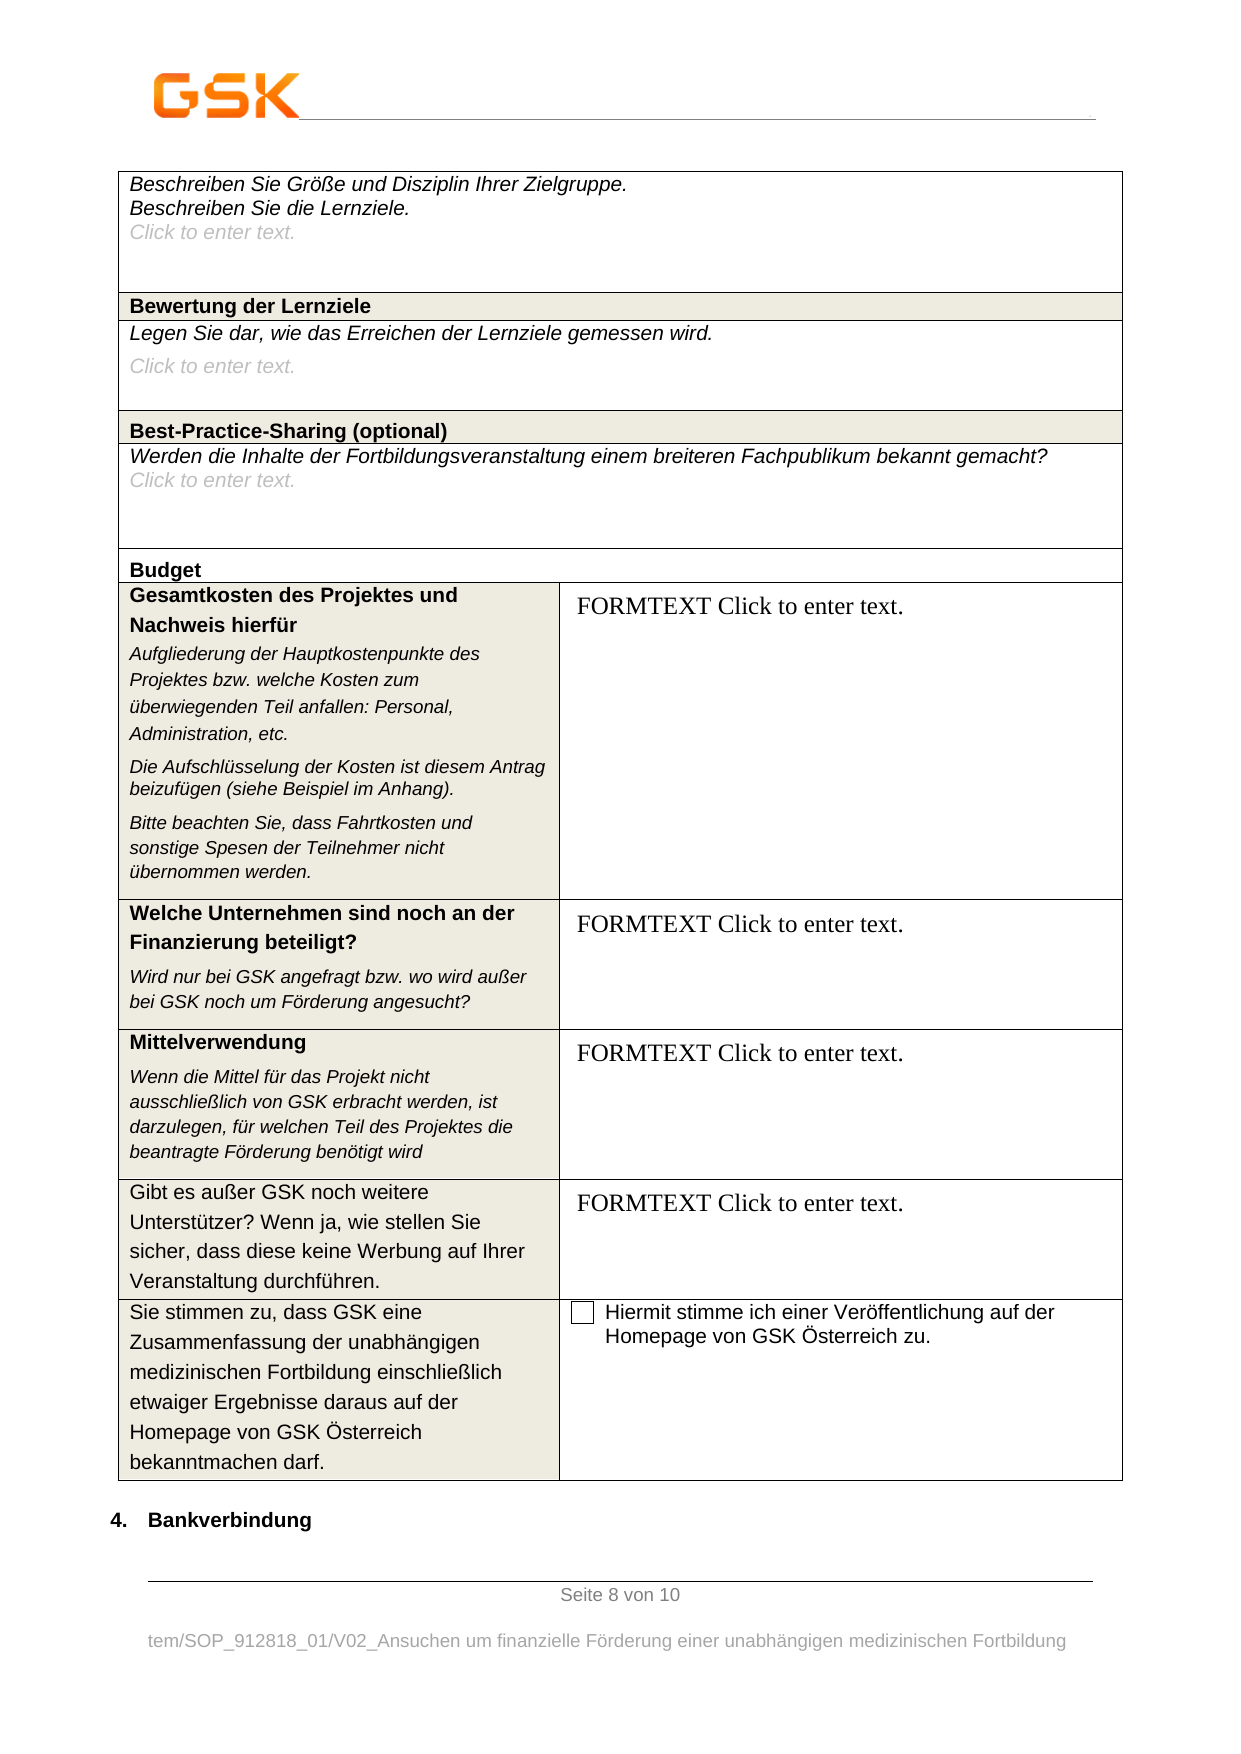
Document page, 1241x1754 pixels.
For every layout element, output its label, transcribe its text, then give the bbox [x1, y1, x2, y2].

table_cell Gibt es außer GSK noch weitere Unterstützer? Wenn ja, wie stellen Sie sicher, dass diese keine Werbung auf Ihrer Veranstaltung durchführen. [119, 1180, 559, 1299]
table_cell Best-Practice-Sharing (optional) [119, 411, 1122, 443]
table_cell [119, 172, 1122, 292]
list Bankverbindung [110, 1508, 1093, 1532]
table_cell Welche Unternehmen sind noch an der Finanzierung beteiligt? Wird nur bei GSK angefragt bzw. wo wird außer bei GSK noch um Förderung angesucht? [119, 900, 559, 1029]
table_cell Legen Sie dar, wie das Erreichen der Lernziele gemessen wird. Click to enter text. [119, 321, 1122, 410]
table_cell Werden die Inhalte der Fortbildungsveranstaltung einem breiteren Fachpublikum bekannt gemacht? Click to enter text. [119, 444, 1122, 548]
table_cell Budget [119, 549, 1122, 582]
table_cell Hiermit stimme ich einer Veröffentlichung auf der Homepage von GSK Österreich zu. [560, 1300, 1122, 1479]
table_cell Sie stimmen zu, dass GSK eine Zusammenfassung der unabhängigen medizinischen Fortbildung einschließlich etwaiger Ergebnisse daraus auf der Homepage von GSK Österreich bekanntmachen darf. [119, 1300, 559, 1479]
picture [153, 73, 300, 118]
table_cell Gesamtkosten des Projektes und Nachweis hierfür Aufgliederung der Hauptkostenpunkte des Projektes bzw. welche Kosten zum überwiegenden Teil anfallen: Personal, Administration, etc. Die Aufschlüsselung der Kosten ist diesem Antrag beizufügen (siehe Beispiel im Anhang). Bitte beachten Sie, dass Fahrtkosten und sonstige Spesen der Teilnehmer nicht übernommen werden. [119, 583, 559, 899]
table_cell Mittelverwendung Wenn die Mittel für das Projekt nicht ausschließlich von GSK erbracht werden, ist darzulegen, für welchen Teil des Projektes die beantragte Förderung benötigt wird [119, 1030, 559, 1178]
table_cell Bewertung der Lernziele [119, 293, 1122, 320]
